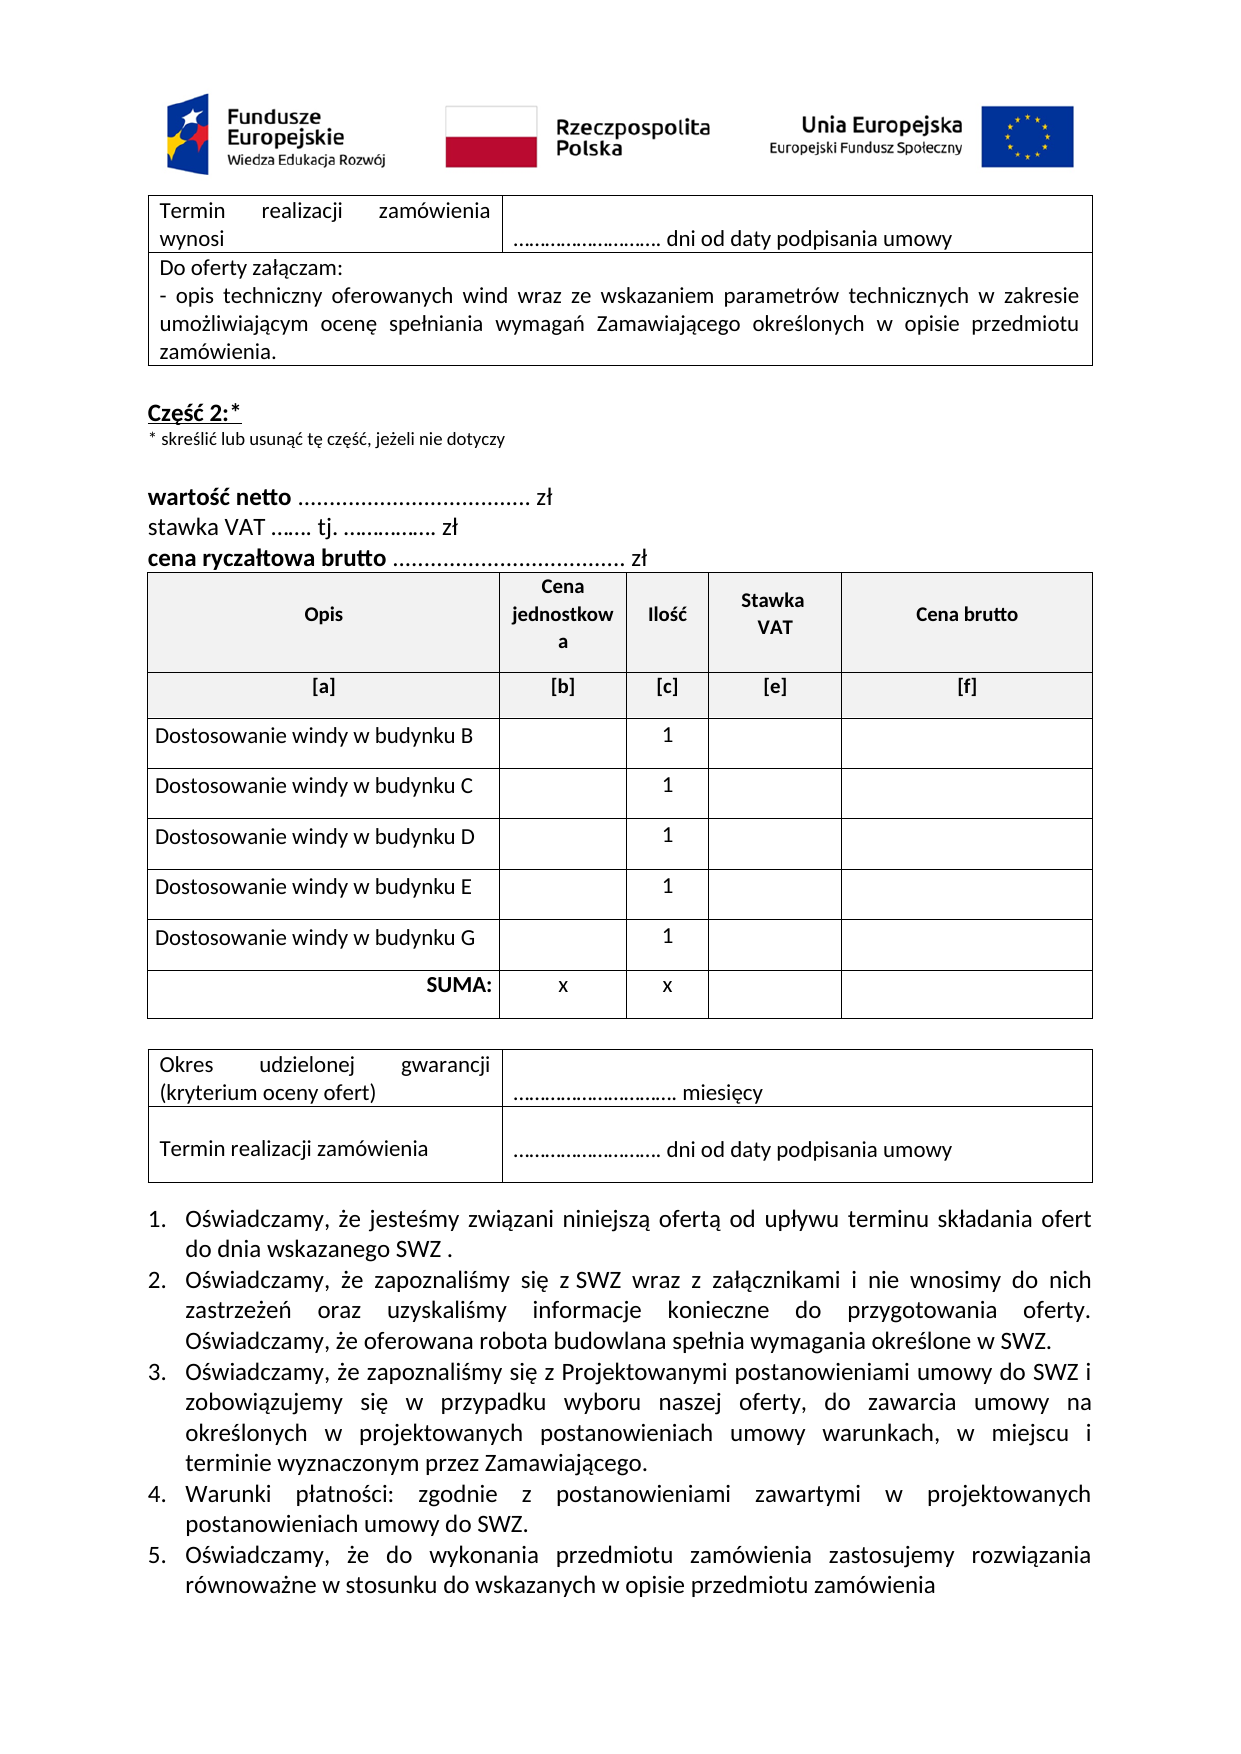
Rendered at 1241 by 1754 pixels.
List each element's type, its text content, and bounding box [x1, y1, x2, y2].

text stawka VAT ……. tj. ……………. zł [148, 511, 1093, 542]
list Oświadczamy, że do wykonania przedmiotu zamówienia zastosujemy rozwiązania równoważne w stosunku do wskazanych w opisie przedmiotu zamówienia [148, 1539, 1093, 1600]
table_cell [709, 971, 841, 1017]
table_cell [709, 769, 841, 818]
table_header …………………………. miesięcy [503, 1050, 1092, 1106]
table_cell ………………………. dni od daty podpisania umowy [503, 1107, 1092, 1182]
table_cell Dostosowanie windy w budynku G [148, 920, 499, 969]
picture [147, 73, 1093, 195]
table_cell [500, 920, 626, 969]
text * skreślić lub usunąć tę część, jeżeli nie dotyczy [148, 427, 1092, 450]
table_cell 1 [627, 920, 708, 969]
text Część 2:* [148, 397, 1092, 427]
list Oświadczamy, że zapoznaliśmy się z Projektowanymi postanowieniami umowy do SWZ i zobowiązujemy się w przypadku wyboru naszej oferty, do zawarcia umowy na określonych w projektowanych postanowieniach umowy warunkach, w miejscu i terminie wyznaczonym przez Zamawiającego. [148, 1356, 1093, 1478]
table_cell Termin realizacji zamówienia wynosi [149, 196, 502, 252]
table_header Ilość [627, 573, 708, 672]
table_cell [842, 819, 1092, 869]
table_cell [500, 769, 626, 818]
list Warunki płatności: zgodnie z postanowieniami zawartymi w projektowanych postanowieniach umowy do SWZ. [148, 1478, 1093, 1539]
text cena ryczałtowa brutto ..................................... zł [148, 542, 1093, 572]
table_cell Dostosowanie windy w budynku D [148, 819, 499, 869]
table_cell Dostosowanie windy w budynku B [148, 719, 499, 768]
table_cell 1 [627, 719, 708, 768]
table_cell [709, 920, 841, 969]
table_cell [842, 769, 1092, 818]
table_cell [500, 819, 626, 869]
table_cell 1 [627, 769, 708, 818]
table_cell x [500, 971, 626, 1017]
table_header Stawka VAT [709, 573, 841, 672]
table_cell Do oferty załączam: - opis techniczny oferowanych wind wraz ze wskazaniem parametrów technicznych w zakresie umożliwiającym ocenę spełniania wymagań Zamawiającego określonych w opisie przedmiotu zamówienia. [149, 253, 1092, 365]
table_cell [709, 719, 841, 768]
table_cell ………………………. dni od daty podpisania umowy [503, 196, 1092, 252]
table_cell [c] [627, 673, 708, 717]
table_header Cena jednostkowa [500, 573, 626, 672]
table_cell 1 [627, 870, 708, 919]
table_cell [e] [709, 673, 841, 717]
table_cell [842, 920, 1092, 969]
table_cell x [627, 971, 708, 1017]
table_cell [709, 870, 841, 919]
table_cell Termin realizacji zamówienia [149, 1107, 502, 1182]
table_header Cena brutto [842, 573, 1092, 672]
table_cell [f] [842, 673, 1092, 717]
table_cell Dostosowanie windy w budynku E [148, 870, 499, 919]
table_cell [842, 971, 1092, 1017]
table_cell [842, 719, 1092, 768]
table_cell 1 [627, 819, 708, 869]
table_cell [500, 870, 626, 919]
table_cell [500, 719, 626, 768]
table_header Okres udzielonej gwarancji (kryterium oceny ofert) [149, 1050, 502, 1106]
table_header Opis [148, 573, 499, 672]
table_cell [b] [500, 673, 626, 717]
table_cell [a] [148, 673, 499, 717]
list Oświadczamy, że jesteśmy związani niniejszą ofertą od upływu terminu składania ofert do dnia wskazanego SWZ . [148, 1203, 1093, 1264]
table_cell SUMA: [148, 971, 499, 1017]
text wartość netto ..................................... zł [148, 481, 1093, 511]
table_cell Dostosowanie windy w budynku C [148, 769, 499, 818]
list Oświadczamy, że zapoznaliśmy się z SWZ wraz z załącznikami i nie wnosimy do nich zastrzeżeń oraz uzyskaliśmy informacje konieczne do przygotowania oferty. Oświadczamy, że oferowana robota budowlana spełnia wymagania określone w SWZ. [148, 1264, 1093, 1356]
table_cell [709, 819, 841, 869]
table_cell [842, 870, 1092, 919]
